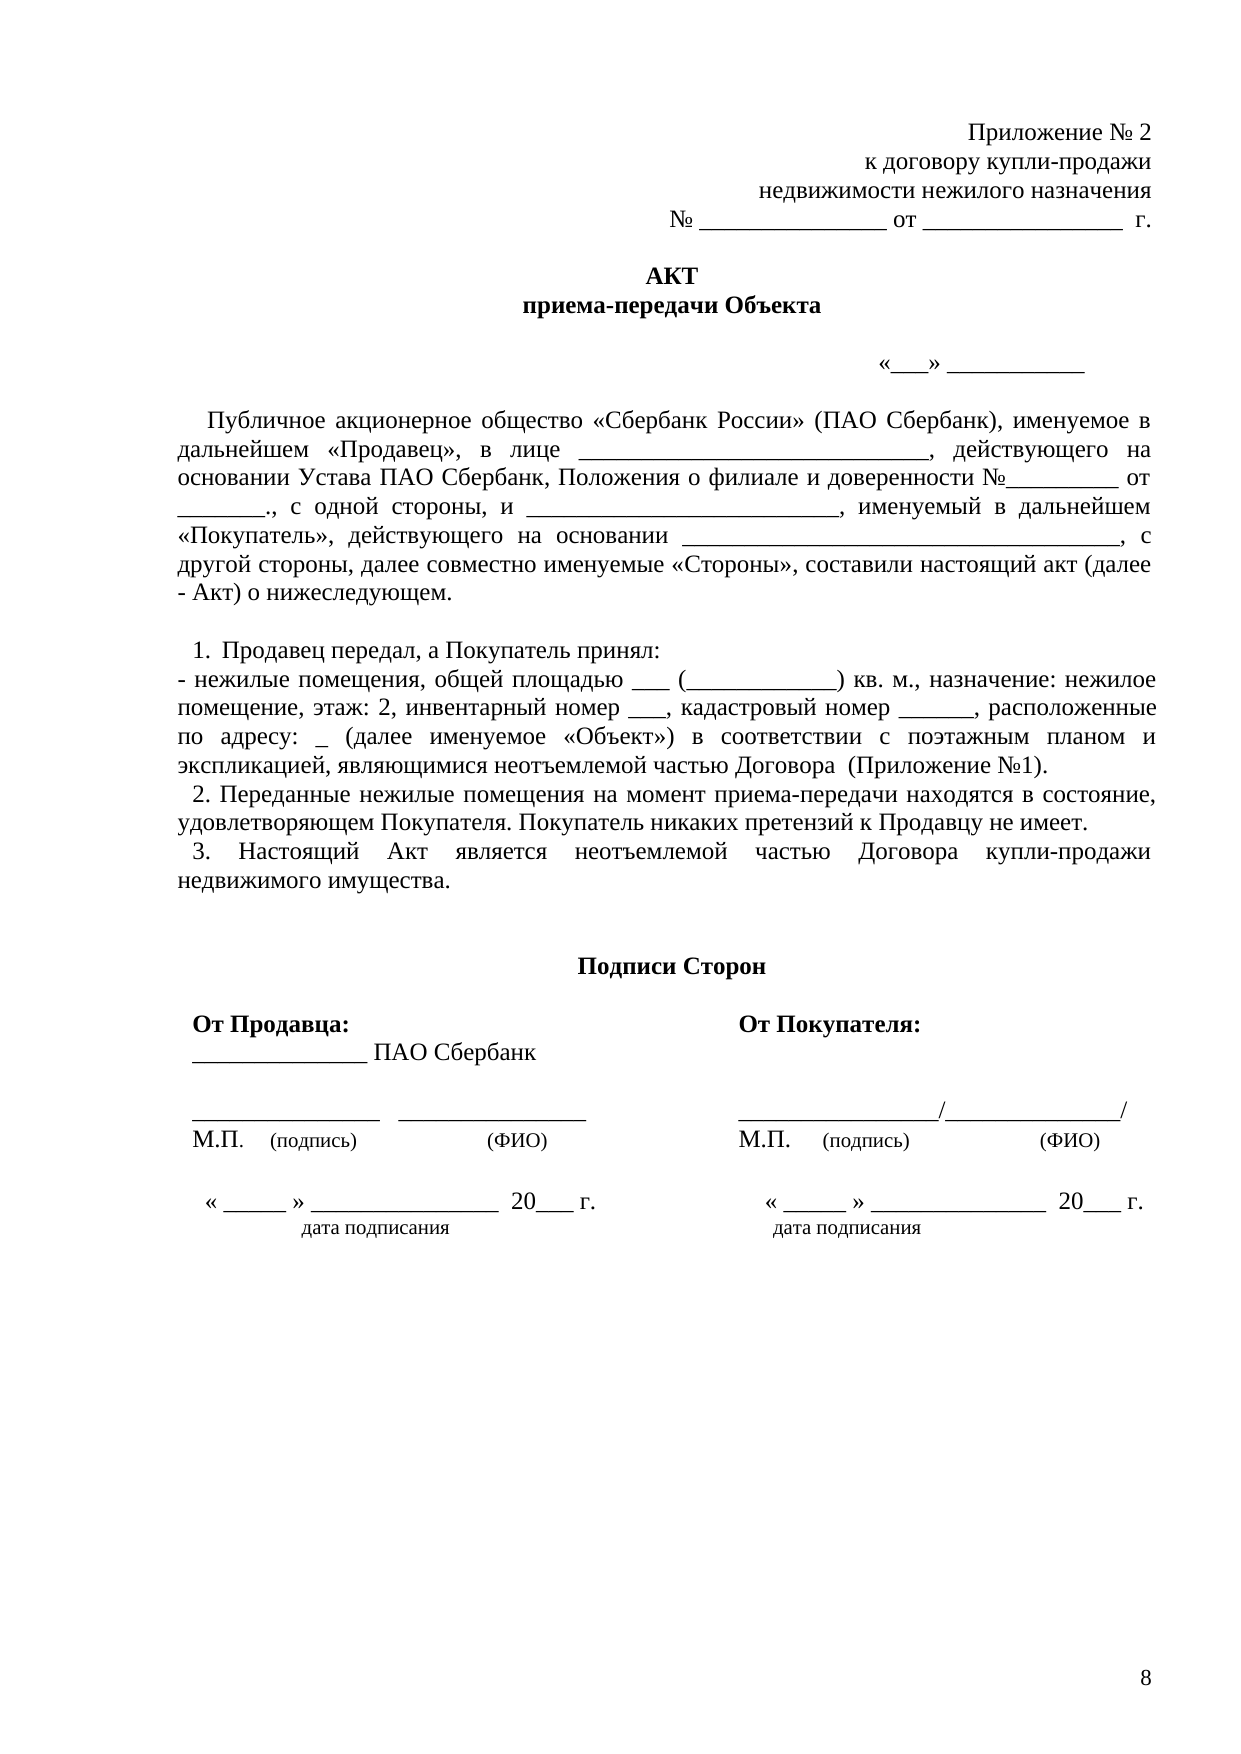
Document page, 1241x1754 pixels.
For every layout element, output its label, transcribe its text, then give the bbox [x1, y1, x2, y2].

text Подписи Сторон [177, 951, 1152, 980]
text ______________ ПАО Сбербанк [177, 1037, 1152, 1066]
text к договору купли-продажи [177, 146, 1152, 175]
text 2. Переданные нежилые помещения на момент приема-передачи находятся в состояние, удовлетворяющем Покупателя. Покупатель никаких претензий к Продавцу не имеет. [177, 779, 1157, 836]
text - нежилые помещения, общей площадью ___ (____________) кв. м., назначение: нежилое помещение, этаж: 2, инвентарный номер ___, кадастровый номер ______, расположенные по адресу: _ (далее именуемое «Объект») в соответствии с поэтажным планом и экспликацией, являющимися неотъемлемой частью Договора (Приложение №1). [177, 664, 1157, 779]
text Приложение № 2 [177, 117, 1152, 146]
text « _____ » _______________ 20___ г. « _____ » ______________ 20___ г. [177, 1186, 1152, 1215]
text Публичное акционерное общество «Сбербанк России» (ПАО Сбербанк), именуемое в дальнейшем «Продавец», в лице ____________________________, действующего на основании Устава ПАО Сбербанк, Положения о филиале и доверенности №_________ от _______., с одной стороны, и _________________________, именуемый в дальнейшем «Покупатель», действующего на основании ___________________________________, с другой стороны, далее совместно именуемые «Стороны», составили настоящий акт (далее - Акт) о нижеследующем. [177, 405, 1152, 606]
text От Продавца: От Покупателя: [177, 1009, 1152, 1037]
text дата подписания дата подписания [177, 1215, 1152, 1239]
text «___» ___________ [177, 347, 1152, 376]
text _______________ _______________ ________________/______________/ [177, 1095, 1152, 1124]
text М.П. (подпись) (ФИО) М.П. (подпись) (ФИО) [177, 1124, 1152, 1152]
list Продавец передал, а Покупатель принял: [177, 635, 1157, 664]
text 3. Настоящий Акт является неотъемлемой частью Договора купли-продажи недвижимого имущества. [177, 836, 1152, 894]
text АКТ [177, 261, 1152, 290]
text приема-передачи Объекта [177, 290, 1152, 319]
text № _______________ от ________________ г. [177, 204, 1152, 232]
text недвижимости нежилого назначения [177, 175, 1152, 204]
